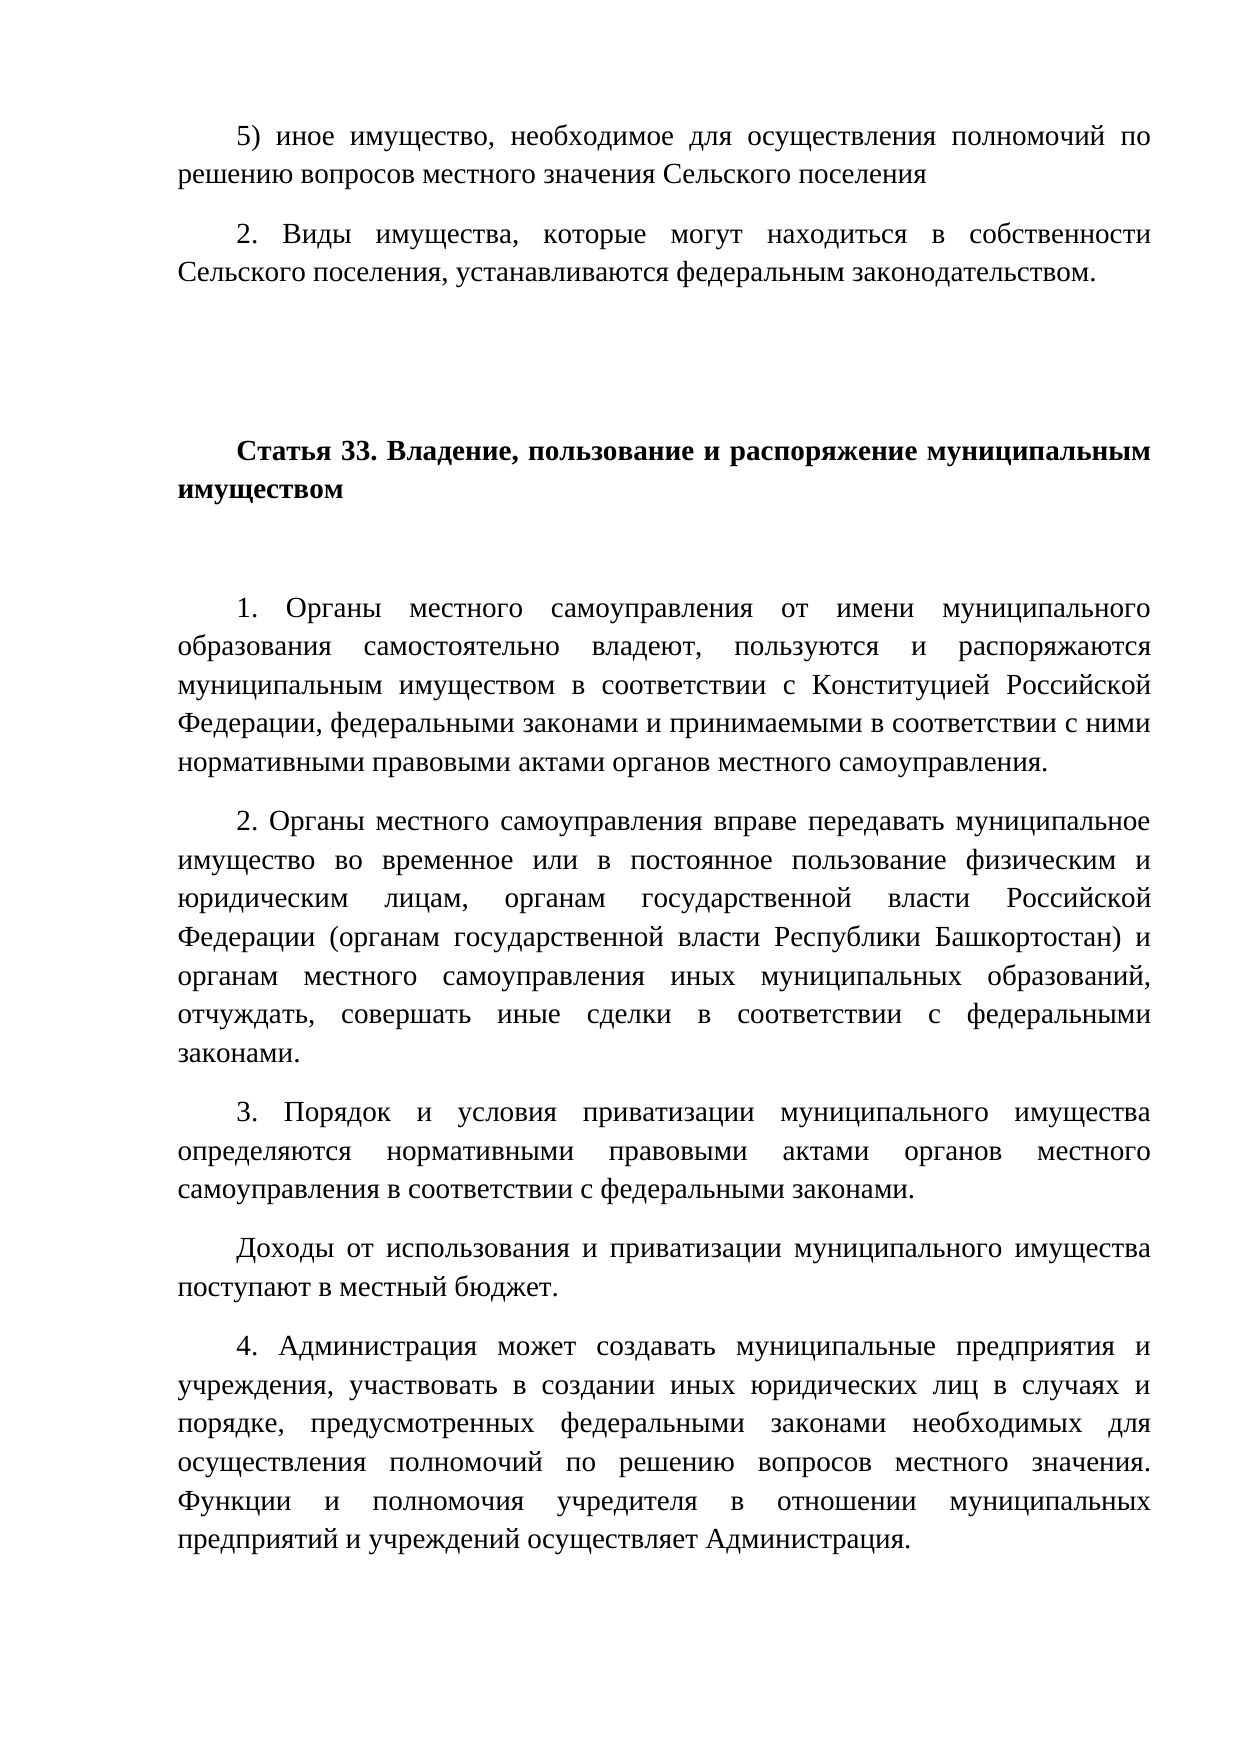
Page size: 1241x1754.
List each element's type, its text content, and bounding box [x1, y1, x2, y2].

text 2. Виды имущества, которые могут находиться в собственности Сельского поселения, устанавливаются федеральным законодательством. [177, 216, 1152, 288]
text Доходы от использования и приватизации муниципального имущества поступают в местный бюджет. [177, 1231, 1152, 1303]
text 2. Органы местного самоуправления вправе передавать муниципальное имущество во временное или в постоянное пользование физическим и юридическим лицам, органам государственной власти Российской Федерации (органам государственной власти Республики Башкортостан) и органам местного самоуправления иных муниципальных образований, отчуждать, совершать иные сделки в соответствии с федеральными законами. [177, 803, 1152, 1068]
text Статья 33. Владение, пользование и распоряжение муниципальным имуществом [177, 433, 1152, 505]
text 5) иное имущество, необходимое для осуществления полномочий по решению вопросов местного значения Сельского поселения [177, 118, 1152, 190]
text 4. Администрация может создавать муниципальные предприятия и учреждения, участвовать в создании иных юридических лиц в случаях и порядке, предусмотренных федеральными законами необходимых для осуществления полномочий по решению вопросов местного значения. Функции и полномочия учредителя в отношении муниципальных предприятий и учреждений осуществляет Администрация. [177, 1328, 1152, 1555]
text 3. Порядок и условия приватизации муниципального имущества определяются нормативными правовыми актами органов местного самоуправления в соответствии с федеральными законами. [177, 1094, 1152, 1205]
text 1. Органы местного самоуправления от имени муниципального образования самостоятельно владеют, пользуются и распоряжаются муниципальным имуществом в соответствии с Конституцией Российской Федерации, федеральными законами и принимаемыми в соответствии с ними нормативными правовыми актами органов местного самоуправления. [177, 590, 1152, 778]
